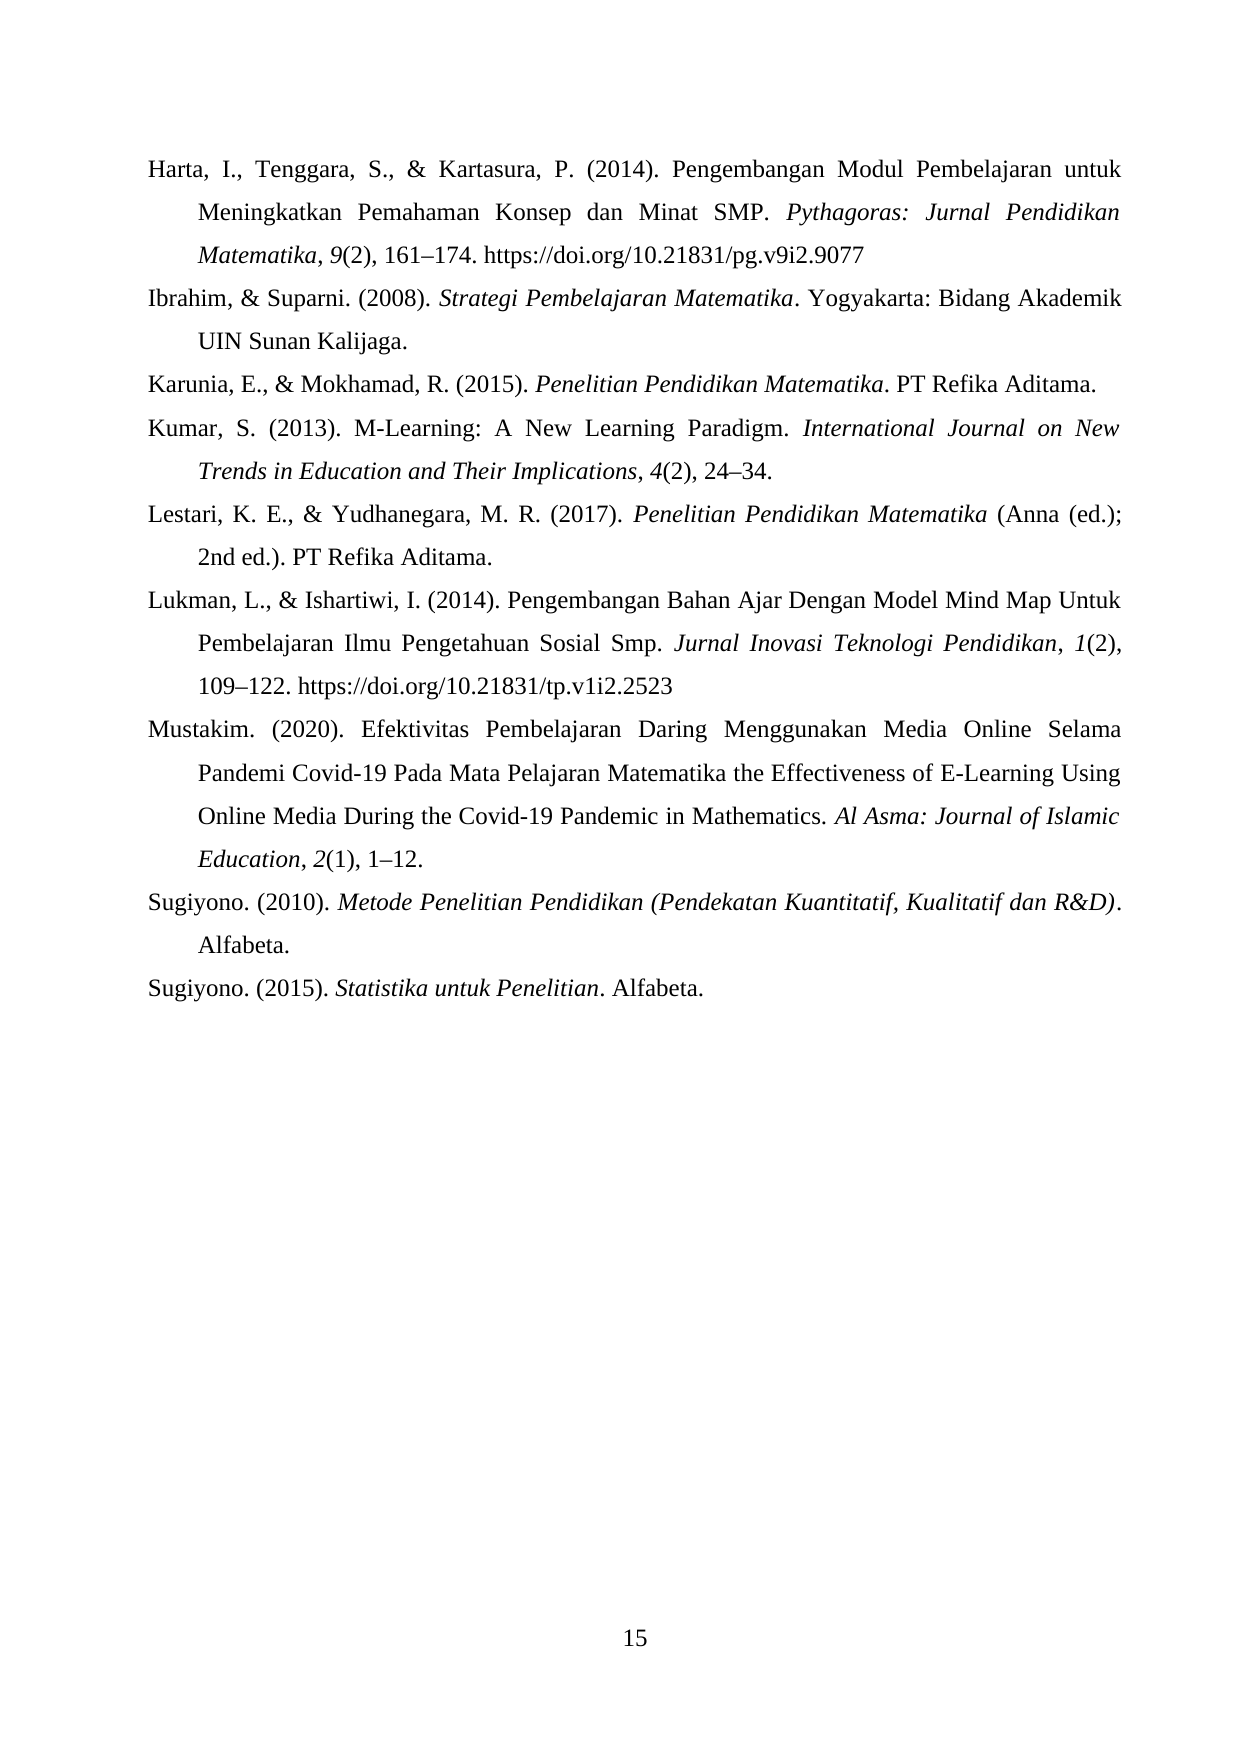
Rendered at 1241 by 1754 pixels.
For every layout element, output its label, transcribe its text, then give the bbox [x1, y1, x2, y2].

text Harta, I., Tenggara, S., & Kartasura, P. (2014). Pengembangan Modul Pembelajaran untuk Meningkatkan Pemahaman Konsep dan Minat SMP. Pythagoras: Jurnal Pendidikan Matematika, 9(2), 161–174. https://doi.org/10.21831/pg.v9i2.9077 [148, 154, 1122, 269]
text Sugiyono. (2015). Statistika untuk Penelitian. Alfabeta. [148, 973, 1122, 1002]
text Lestari, K. E., & Yudhanegara, M. R. (2017). Penelitian Pendidikan Matematika (Anna (ed.); 2nd ed.). PT Refika Aditama. [148, 499, 1122, 571]
text Ibrahim, & Suparni. (2008). Strategi Pembelajaran Matematika. Yogyakarta: Bidang Akademik UIN Sunan Kalijaga. [148, 283, 1122, 355]
text Kumar, S. (2013). M-Learning: A New Learning Paradigm. International Journal on New Trends in Education and Their Implications, 4(2), 24–34. [148, 413, 1122, 484]
text Lukman, L., & Ishartiwi, I. (2014). Pengembangan Bahan Ajar Dengan Model Mind Map Untuk Pembelajaran Ilmu Pengetahuan Sosial Smp. Jurnal Inovasi Teknologi Pendidikan, 1(2), 109–122. https://doi.org/10.21831/tp.v1i2.2523 [148, 585, 1122, 700]
text Karunia, E., & Mokhamad, R. (2015). Penelitian Pendidikan Matematika. PT Refika Aditama. [148, 369, 1122, 398]
text Mustakim. (2020). Efektivitas Pembelajaran Daring Menggunakan Media Online Selama Pandemi Covid-19 Pada Mata Pelajaran Matematika the Effectiveness of E-Learning Using Online Media During the Covid-19 Pandemic in Mathematics. Al Asma: Journal of Islamic Education, 2(1), 1–12. [148, 714, 1122, 873]
text Sugiyono. (2010). Metode Penelitian Pendidikan (Pendekatan Kuantitatif, Kualitatif dan R&D). Alfabeta. [148, 887, 1122, 959]
